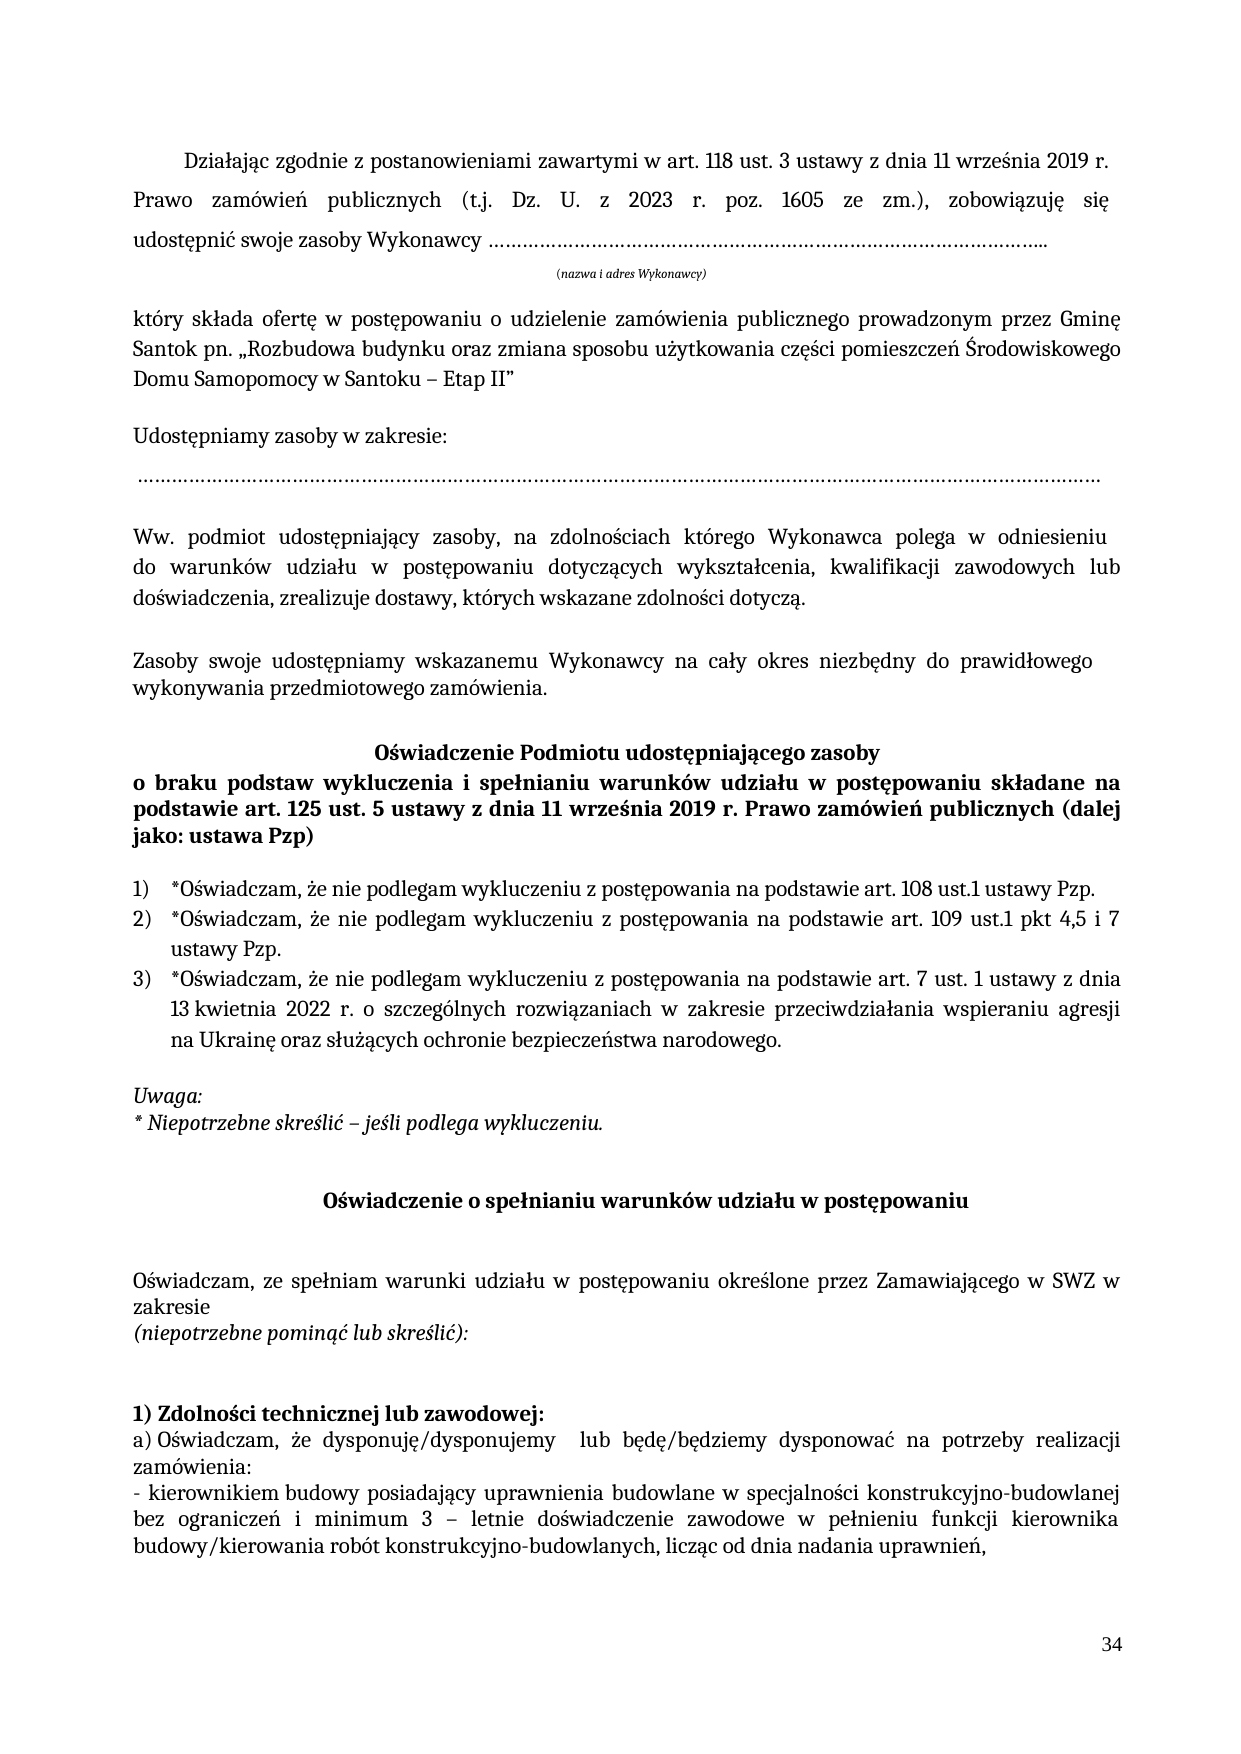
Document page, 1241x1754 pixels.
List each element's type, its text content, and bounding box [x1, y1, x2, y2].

text …………………………………………………………………………………………………………………………………………………… [136, 462, 1122, 488]
text Oświadczenie Podmiotu udostępniającego zasoby [133, 740, 1122, 766]
text Działając zgodnie z postanowieniami zawartymi w art. 118 ust. 3 ustawy z dnia 11 września 2019 r. Prawo zamówień publicznych (t.j. Dz. U. z 2023 r. poz. 1605 ze zm.), zobowiązuję się udostępnić swoje zasoby Wykonawcy …………………………………………………………………………………….. [133, 148, 1111, 253]
text Oświadczenie o spełnianiu warunków udziału w postępowaniu [170, 1188, 1122, 1215]
text Udostępniamy zasoby w zakresie: [133, 423, 1094, 449]
list *Oświadczam, że nie podlegam wykluczeniu z postępowania na podstawie art. 108 ust.1 ustawy Pzp. [133, 875, 1122, 902]
text 1) Zdolności technicznej lub zawodowej: [133, 1401, 1122, 1427]
text Zasoby swoje udostępniamy wskazanemu Wykonawcy na cały okres niezbędny do prawidłowego wykonywania przedmiotowego zamówienia. [133, 648, 1094, 702]
text Ww. podmiot udostępniający zasoby, na zdolnościach którego Wykonawca polega w odniesieniu do warunków udziału w postępowaniu dotyczących wykształcenia, kwalifikacji zawodowych lub doświadczenia, zrealizuje dostawy, których wskazane zdolności dotyczą. [133, 524, 1122, 611]
text - kierownikiem budowy posiadający uprawnienia budowlane w specjalności konstrukcyjno-budowlanej bez ograniczeń i minimum 3 – letnie doświadczenie zawodowe w pełnieniu funkcji kierownika budowy/kierowania robót konstrukcyjno-budowlanych, licząc od dnia nadania uprawnień, [133, 1480, 1121, 1559]
text a) Oświadczam, że dysponuję/dysponujemy lub będę/będziemy dysponować na potrzeby realizacji zamówienia: [133, 1427, 1122, 1480]
text (nazwa i adres Wykonawcy) [133, 266, 1094, 292]
text Uwaga: [133, 1083, 1122, 1109]
list *Oświadczam, że nie podlegam wykluczeniu z postępowania na podstawie art. 109 ust.1 pkt 4,5 i 7 ustawy Pzp. [133, 906, 1122, 962]
list *Oświadczam, że nie podlegam wykluczeniu z postępowania na podstawie art. 7 ust. 1 ustawy z dnia 13 kwietnia 2022 r. o szczególnych rozwiązaniach w zakresie przeciwdziałania wspieraniu agresji na Ukrainę oraz służących ochronie bezpieczeństwa narodowego. [133, 966, 1122, 1053]
text który składa ofertę w postępowaniu o udzielenie zamówienia publicznego prowadzonym przez Gminę Santok pn. „Rozbudowa budynku oraz zmiana sposobu użytkowania części pomieszczeń Środowiskowego Domu Samopomocy w Santoku – Etap II” [133, 306, 1122, 392]
text * Niepotrzebne skreślić – jeśli podlega wykluczeniu. [133, 1109, 1122, 1136]
text (niepotrzebne pominąć lub skreślić): [133, 1320, 1122, 1346]
text o braku podstaw wykluczenia i spełnianiu warunków udziału w postępowaniu składane na podstawie art. 125 ust. 5 ustawy z dnia 11 września 2019 r. Prawo zamówień publicznych (dalej jako: ustawa Pzp) [133, 770, 1122, 849]
text Oświadczam, ze spełniam warunki udziału w postępowaniu określone przez Zamawiającego w SWZ w zakresie [133, 1267, 1122, 1320]
